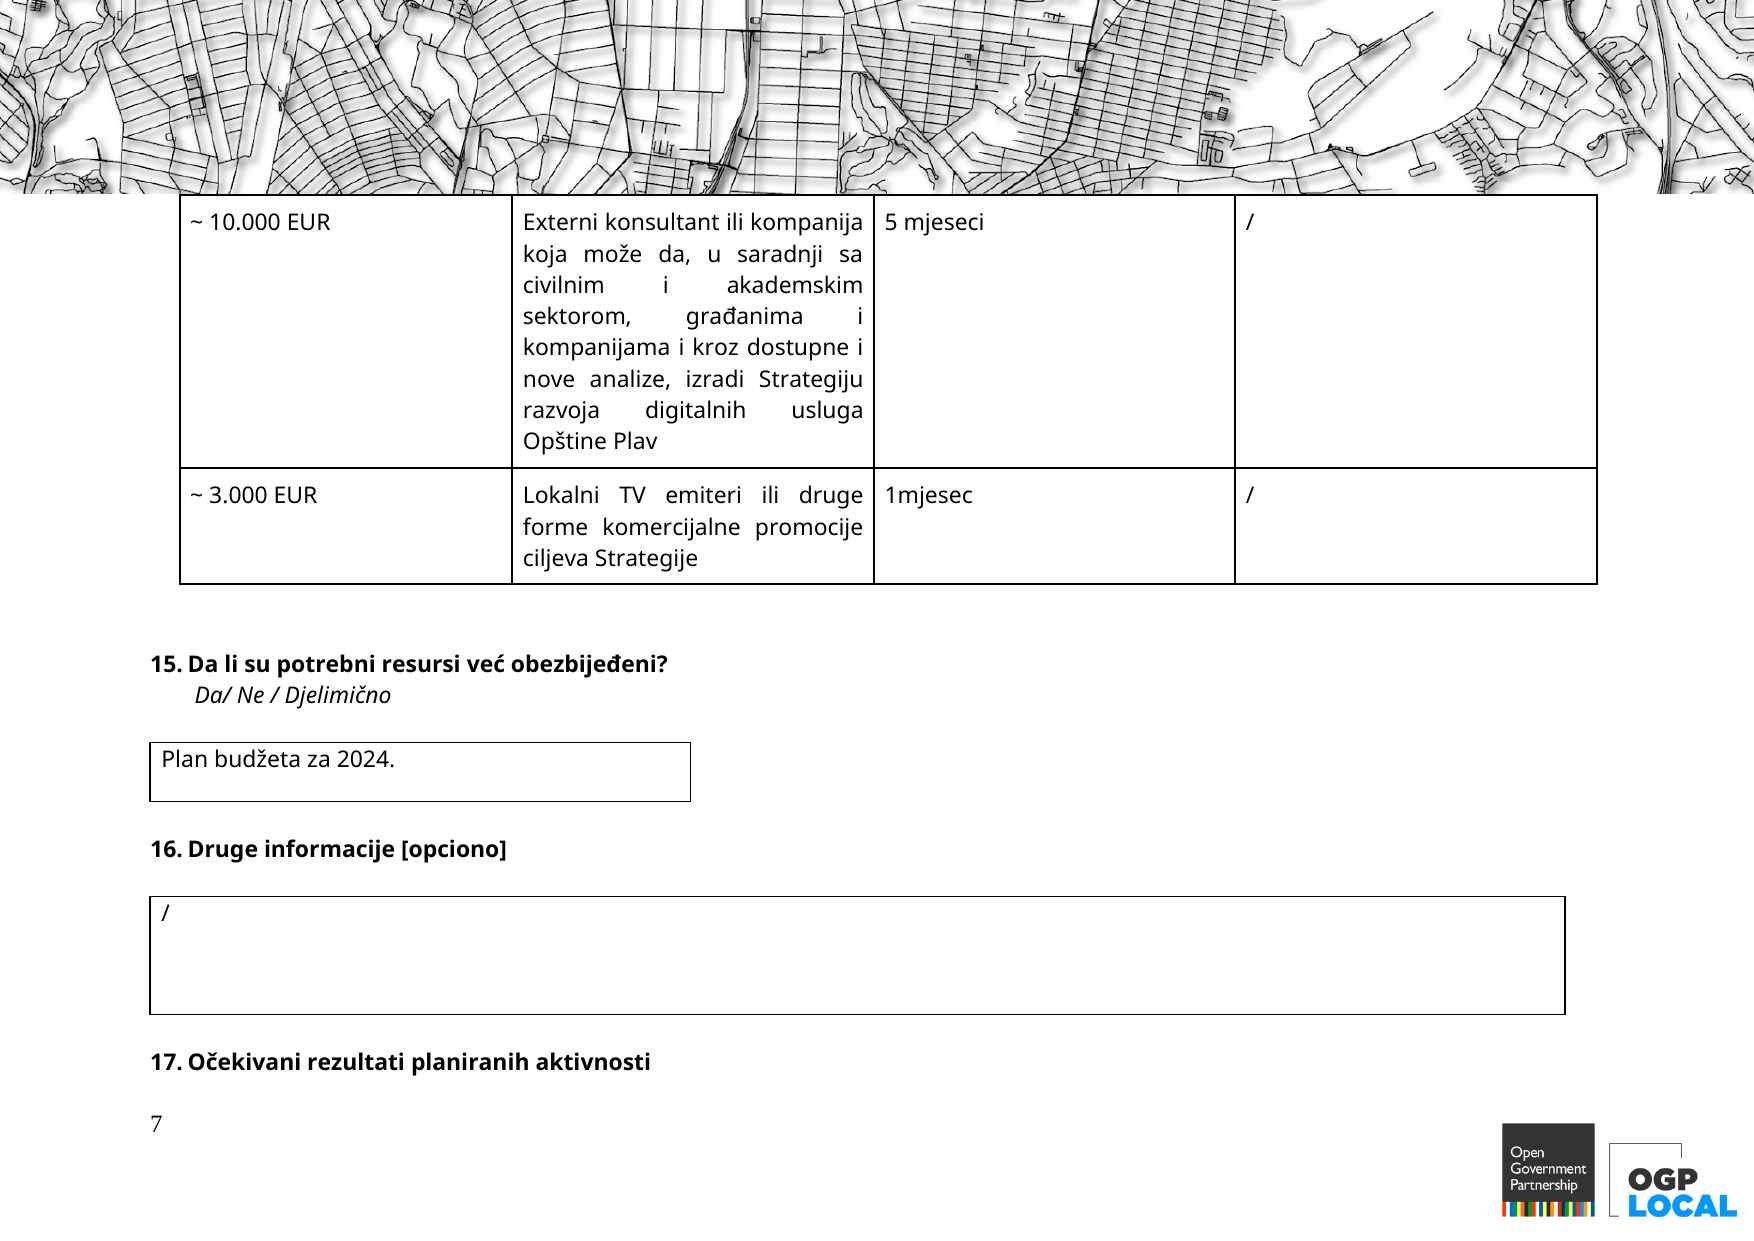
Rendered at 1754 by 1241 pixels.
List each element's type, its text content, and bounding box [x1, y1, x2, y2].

picture [1500, 1122, 1739, 1219]
list Očekivani rezultati planiranih aktivnosti [150, 1046, 1604, 1077]
table_header Plan budžeta za 2024. [151, 743, 690, 801]
table_cell ~ 10.000 EUR [181, 196, 511, 467]
text Da/ Ne / Djelimično [194, 679, 1604, 710]
table_header / [151, 897, 1564, 1014]
list Da li su potrebni resursi već obezbijeđeni? [150, 648, 1604, 679]
table_cell / [1236, 196, 1596, 467]
picture [0, 0, 1754, 194]
table_cell 5 mjeseci [875, 196, 1234, 467]
list Druge informacije [opciono] [150, 833, 1604, 864]
table_cell ~ 3.000 EUR [181, 469, 511, 583]
table_cell / [1236, 469, 1596, 583]
table_cell 1mjesec [875, 469, 1234, 583]
table_cell Lokalni TV emiteri ili druge forme komercijalne promocije ciljeva Strategije [513, 469, 873, 583]
table_cell Externi konsultant ili kompanija koja može da, u saradnji sa civilnim i akademskim sektorom, građanima i kompanijama i kroz dostupne i nove analize, izradi Strategiju razvoja digitalnih usluga Opštine Plav [513, 196, 873, 467]
